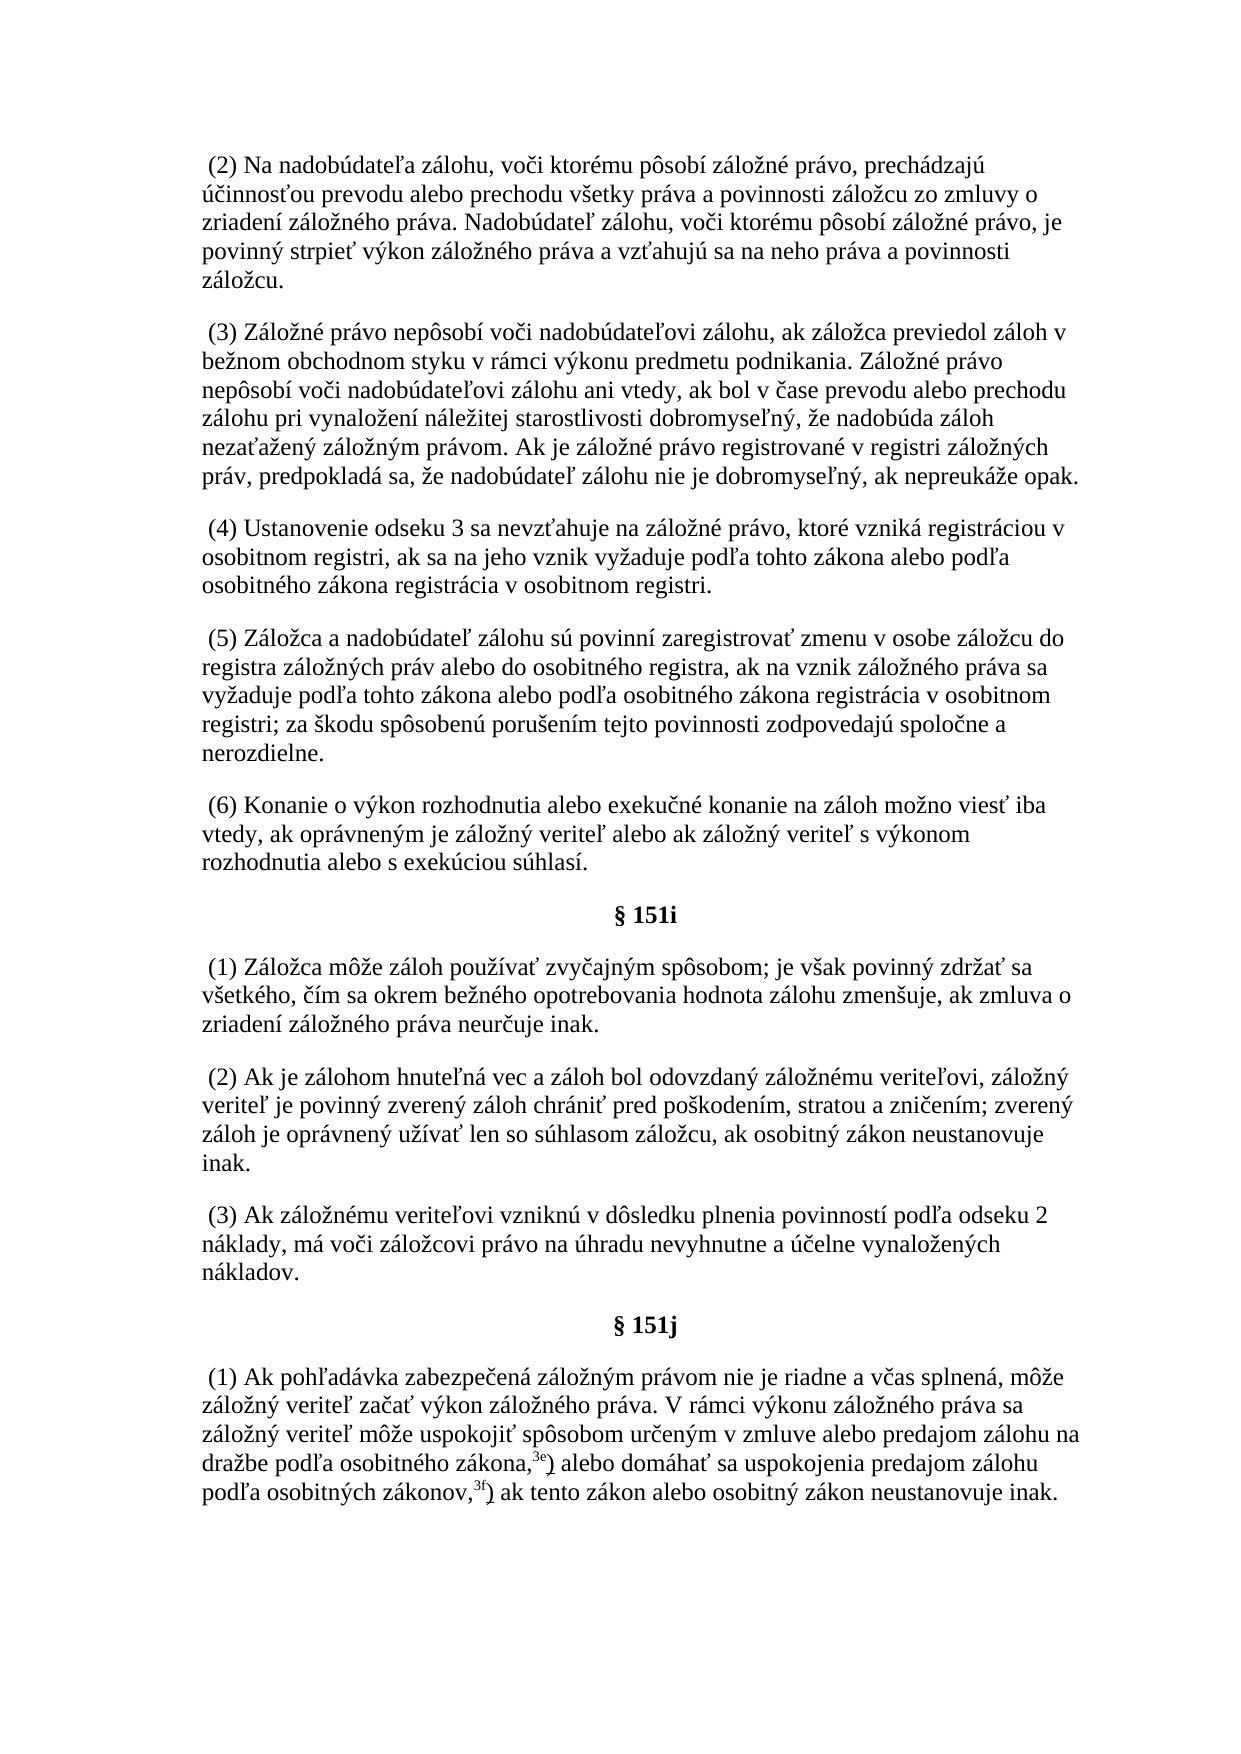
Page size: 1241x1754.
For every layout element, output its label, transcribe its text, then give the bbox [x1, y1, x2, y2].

text (1) Ak pohľadávka zabezpečená záložným právom nie je riadne a včas splnená, môže záložný veriteľ začať výkon záložného práva. V rámci výkonu záložného práva sa záložný veriteľ môže uspokojiť spôsobom určeným v zmluve alebo predajom zálohu na dražbe podľa osobitného zákona,3e) alebo domáhať sa uspokojenia predajom zálohu podľa osobitných zákonov,3f) ak tento zákon alebo osobitný zákon neustanovuje inak. [202, 1362, 1090, 1506]
text (1) Záložca môže záloh používať zvyčajným spôsobom; je však povinný zdržať sa všetkého, čím sa okrem bežného opotrebovania hodnota zálohu zmenšuje, ak zmluva o zriadení záložného práva neurčuje inak. [202, 952, 1090, 1038]
text § 151i [194, 900, 1090, 928]
text (3) Záložné právo nepôsobí voči nadobúdateľovi zálohu, ak záložca previedol záloh v bežnom obchodnom styku v rámci výkonu predmetu podnikania. Záložné právo nepôsobí voči nadobúdateľovi zálohu ani vtedy, ak bol v čase prevodu alebo prechodu zálohu pri vynaložení náležitej starostlivosti dobromyseľný, že nadobúda záloh nezaťažený záložným právom. Ak je záložné právo registrované v registri záložných práv, predpokladá sa, že nadobúdateľ zálohu nie je dobromyseľný, ak nepreukáže opak. [202, 317, 1090, 490]
text (4) Ustanovenie odseku 3 sa nevzťahuje na záložné právo, ktoré vzniká registráciou v osobitnom registri, ak sa na jeho vznik vyžaduje podľa tohto zákona alebo podľa osobitného zákona registrácia v osobitnom registri. [202, 513, 1090, 599]
text (5) Záložca a nadobúdateľ zálohu sú povinní zaregistrovať zmenu v osobe záložcu do registra záložných práv alebo do osobitného registra, ak na vznik záložného práva sa vyžaduje podľa tohto zákona alebo podľa osobitného zákona registrácia v osobitnom registri; za škodu spôsobenú porušením tejto povinnosti zodpovedajú spoločne a nerozdielne. [202, 623, 1090, 767]
text (2) Na nadobúdateľa zálohu, voči ktorému pôsobí záložné právo, prechádzajú účinnosťou prevodu alebo prechodu všetky práva a povinnosti záložcu zo zmluvy o zriadení záložného práva. Nadobúdateľ zálohu, voči ktorému pôsobí záložné právo, je povinný strpieť výkon záložného práva a vzťahujú sa na neho práva a povinnosti záložcu. [202, 150, 1090, 294]
text (3) Ak záložnému veriteľovi vzniknú v dôsledku plnenia povinností podľa odseku 2 náklady, má voči záložcovi právo na úhradu nevyhnutne a účelne vynaložených nákladov. [202, 1200, 1090, 1286]
text (6) Konanie o výkon rozhodnutia alebo exekučné konanie na záloh možno viesť iba vtedy, ak oprávneným je záložný veriteľ alebo ak záložný veriteľ s výkonom rozhodnutia alebo s exekúciou súhlasí. [202, 790, 1090, 876]
text § 151j [194, 1310, 1090, 1338]
text (2) Ak je zálohom hnuteľná vec a záloh bol odovzdaný záložnému veriteľovi, záložný veriteľ je povinný zverený záloh chrániť pred poškodením, stratou a zničením; zverený záloh je oprávnený užívať len so súhlasom záložcu, ak osobitný zákon neustanovuje inak. [202, 1062, 1090, 1177]
